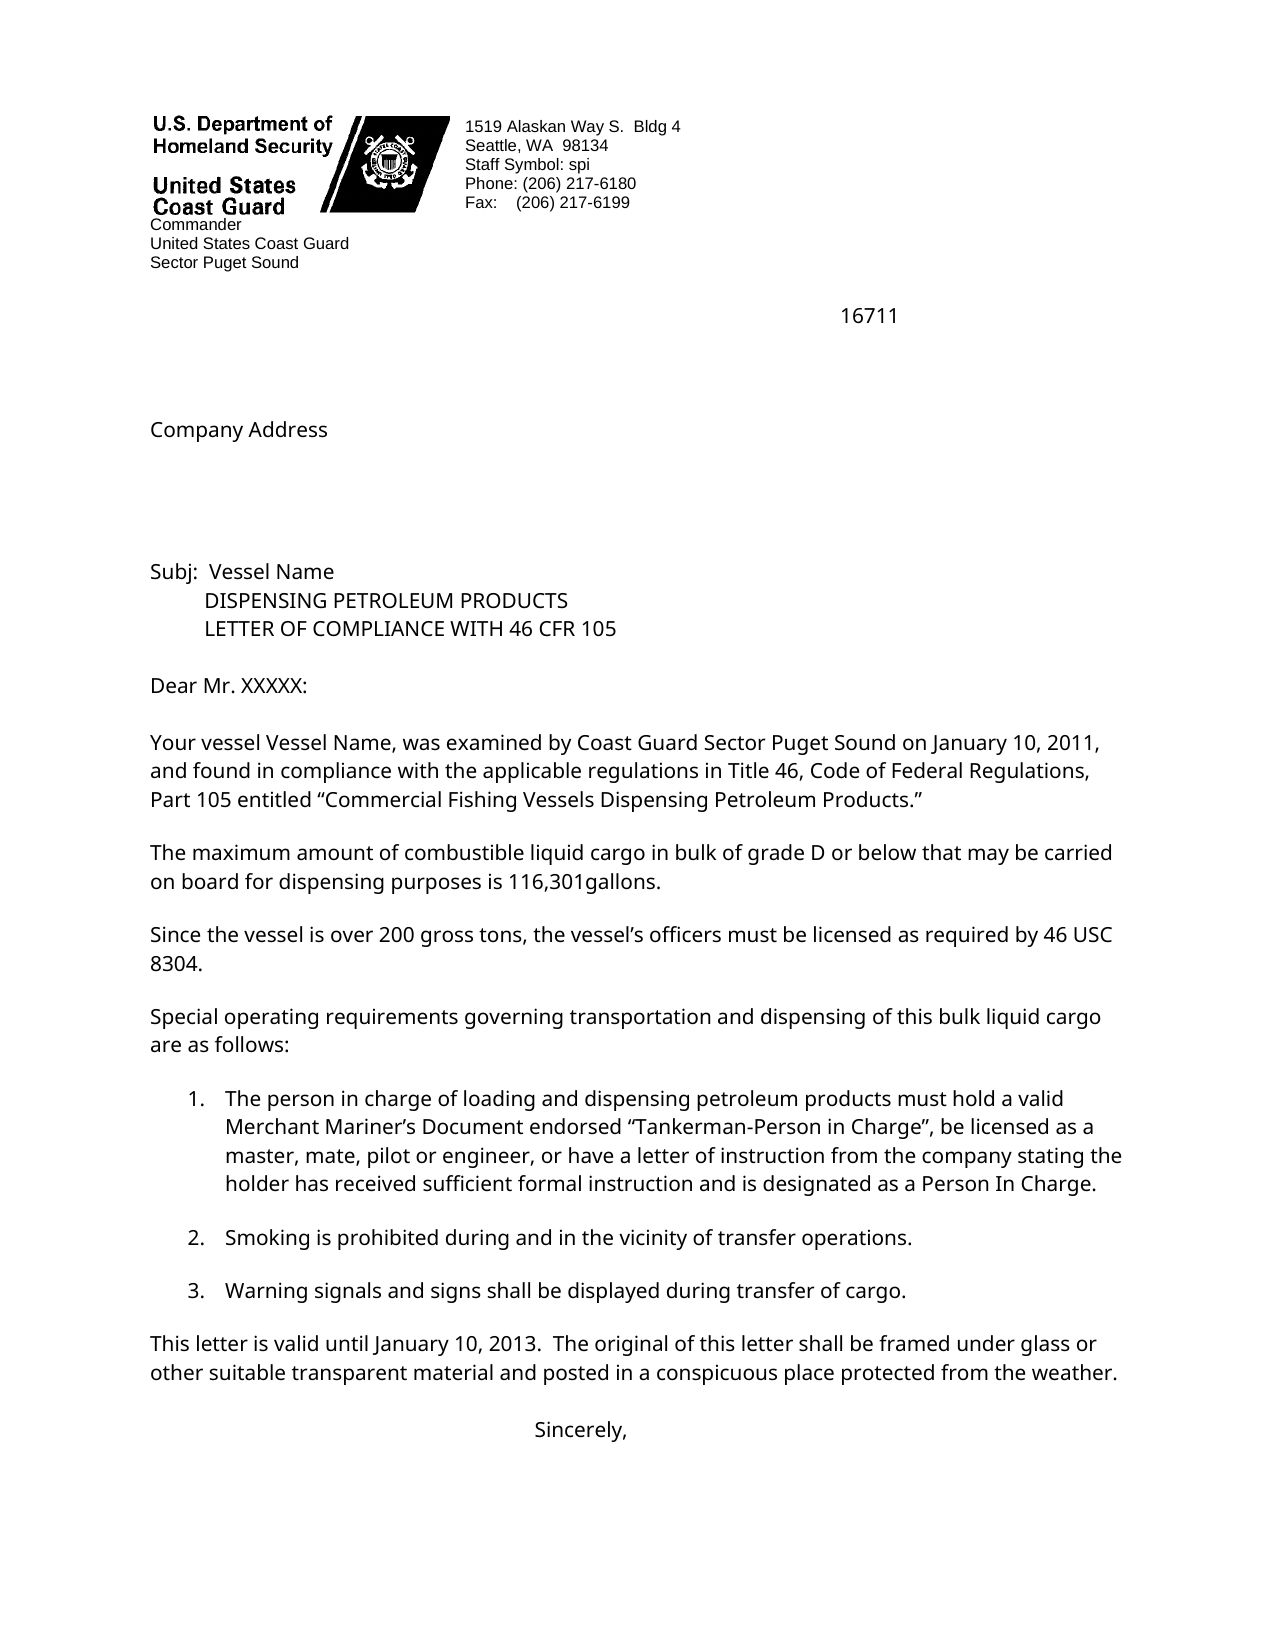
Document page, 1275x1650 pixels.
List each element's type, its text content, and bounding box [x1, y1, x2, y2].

table_header 1519 Alaskan Way S. Bldg 4 Staff Symbol: spi Phone: (206) 217-6180 Fax: (206) 217-6199 [454, 116, 728, 272]
text The maximum amount of combustible liquid cargo in bulk of grade D or below that may be carried on board for dispensing purposes is 116,301gallons. [150, 838, 1125, 895]
text LETTER OF COMPLIANCE WITH 46 CFR 105 [150, 614, 1125, 643]
text Your vessel Vessel Name, was examined by Coast Guard Sector Puget Sound on January 10, 2011, and found in compliance with the applicable regulations in Title 46, Code of Federal Regulations, Part 105 entitled “Commercial Fishing Vessels Dispensing Petroleum Products.” [150, 728, 1125, 813]
text 16711 [150, 301, 1125, 329]
text Subj: Vessel Name [150, 557, 1125, 586]
list The person in charge of loading and dispensing petroleum products must hold a valid Merchant Mariner’s Document endorsed “Tankerman-Person in Charge”, be licensed as a master, mate, pilot or engineer, or have a letter of instruction from the company stating the holder has received sufficient formal instruction and is designated as a Person In Charge. [187, 1084, 1125, 1198]
text Sincerely, [150, 1415, 1125, 1443]
text Special operating requirements governing transportation and dispensing of this bulk liquid cargo are as follows: [150, 1002, 1125, 1059]
list Smoking is prohibited during and in the vicinity of transfer operations. [187, 1223, 1125, 1251]
text This letter is valid until January 10, 2013. The original of this letter shall be framed under glass or other suitable transparent material and posted in a conspicuous place protected from the weather. [150, 1329, 1125, 1386]
text Dear Mr. XXXXX: [150, 671, 1125, 699]
table_header Commander United States Coast Guard Sector Puget Sound [139, 116, 454, 272]
text Company Address [150, 415, 1125, 444]
text Since the vessel is over 200 gross tons, the vessel’s officers must be licensed as required by 46 USC 8304. [150, 920, 1125, 977]
text DISPENSING PETROLEUM PRODUCTS [150, 586, 1125, 614]
list Warning signals and signs shall be displayed during transfer of cargo. [187, 1276, 1125, 1304]
